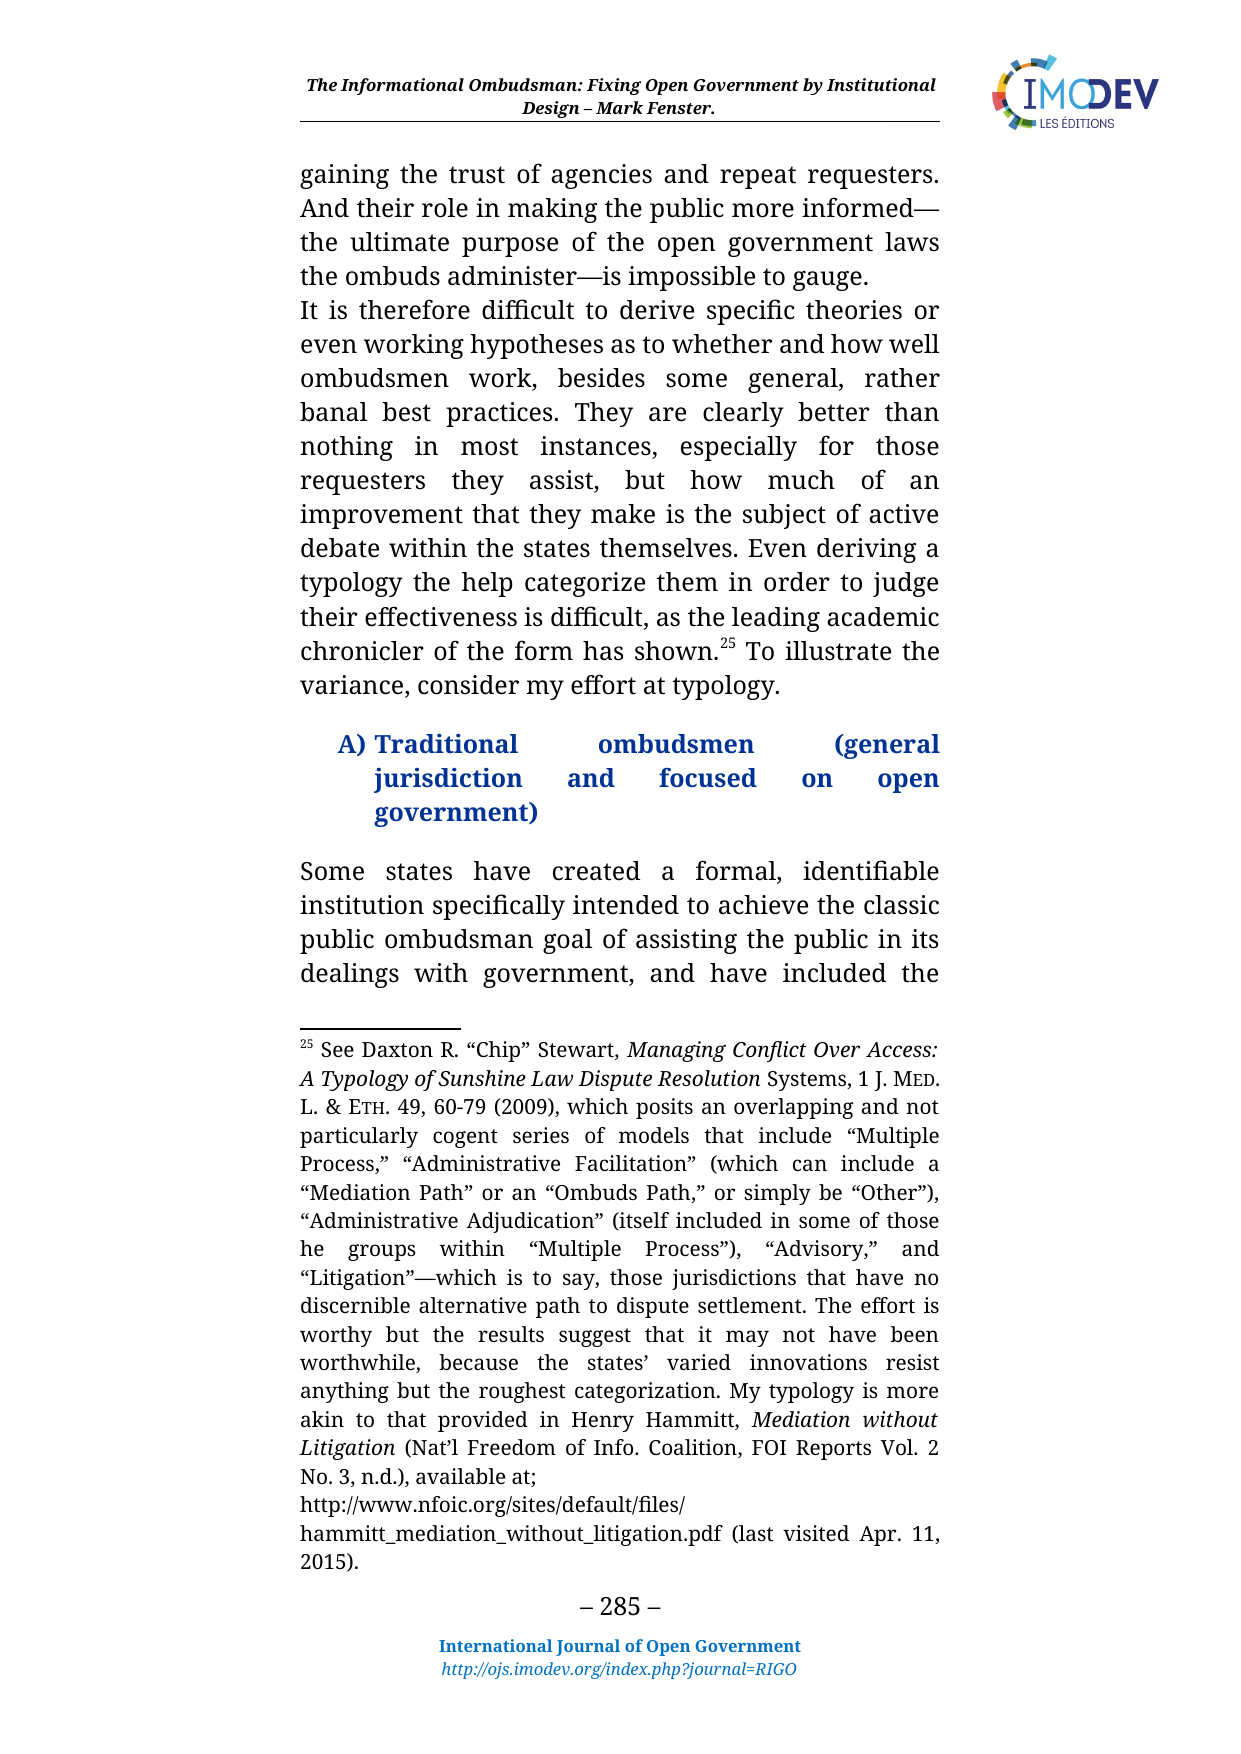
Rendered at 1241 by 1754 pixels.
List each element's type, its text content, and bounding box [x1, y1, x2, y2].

text It is therefore difficult to derive specific theories or even working hypotheses as to whether and how well ombudsmen work, besides some general, rather banal best practices. They are clearly better than nothing in most instances, especially for those requesters they assist, but how much of an improvement that they make is the subject of active debate within the states themselves. Even deriving a typology the help categorize them in order to judge their effectiveness is difficult, as the leading academic chronicler of the form has shown. To illustrate the variance, consider my effort at typology. [300, 293, 940, 701]
subtitle Traditional ombudsmen (general jurisdiction and focused on open government) [337, 726, 940, 828]
picture [889, 0, 1241, 224]
text Some states have created a formal, identifiable institution specifically intended to achieve the classic public ombudsman goal of assisting the public in its dealings with government, and have included the administration of open government laws either within a general portfolio or in a standalone ombudsman with a narrow focus. [300, 853, 940, 990]
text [300, 156, 940, 293]
